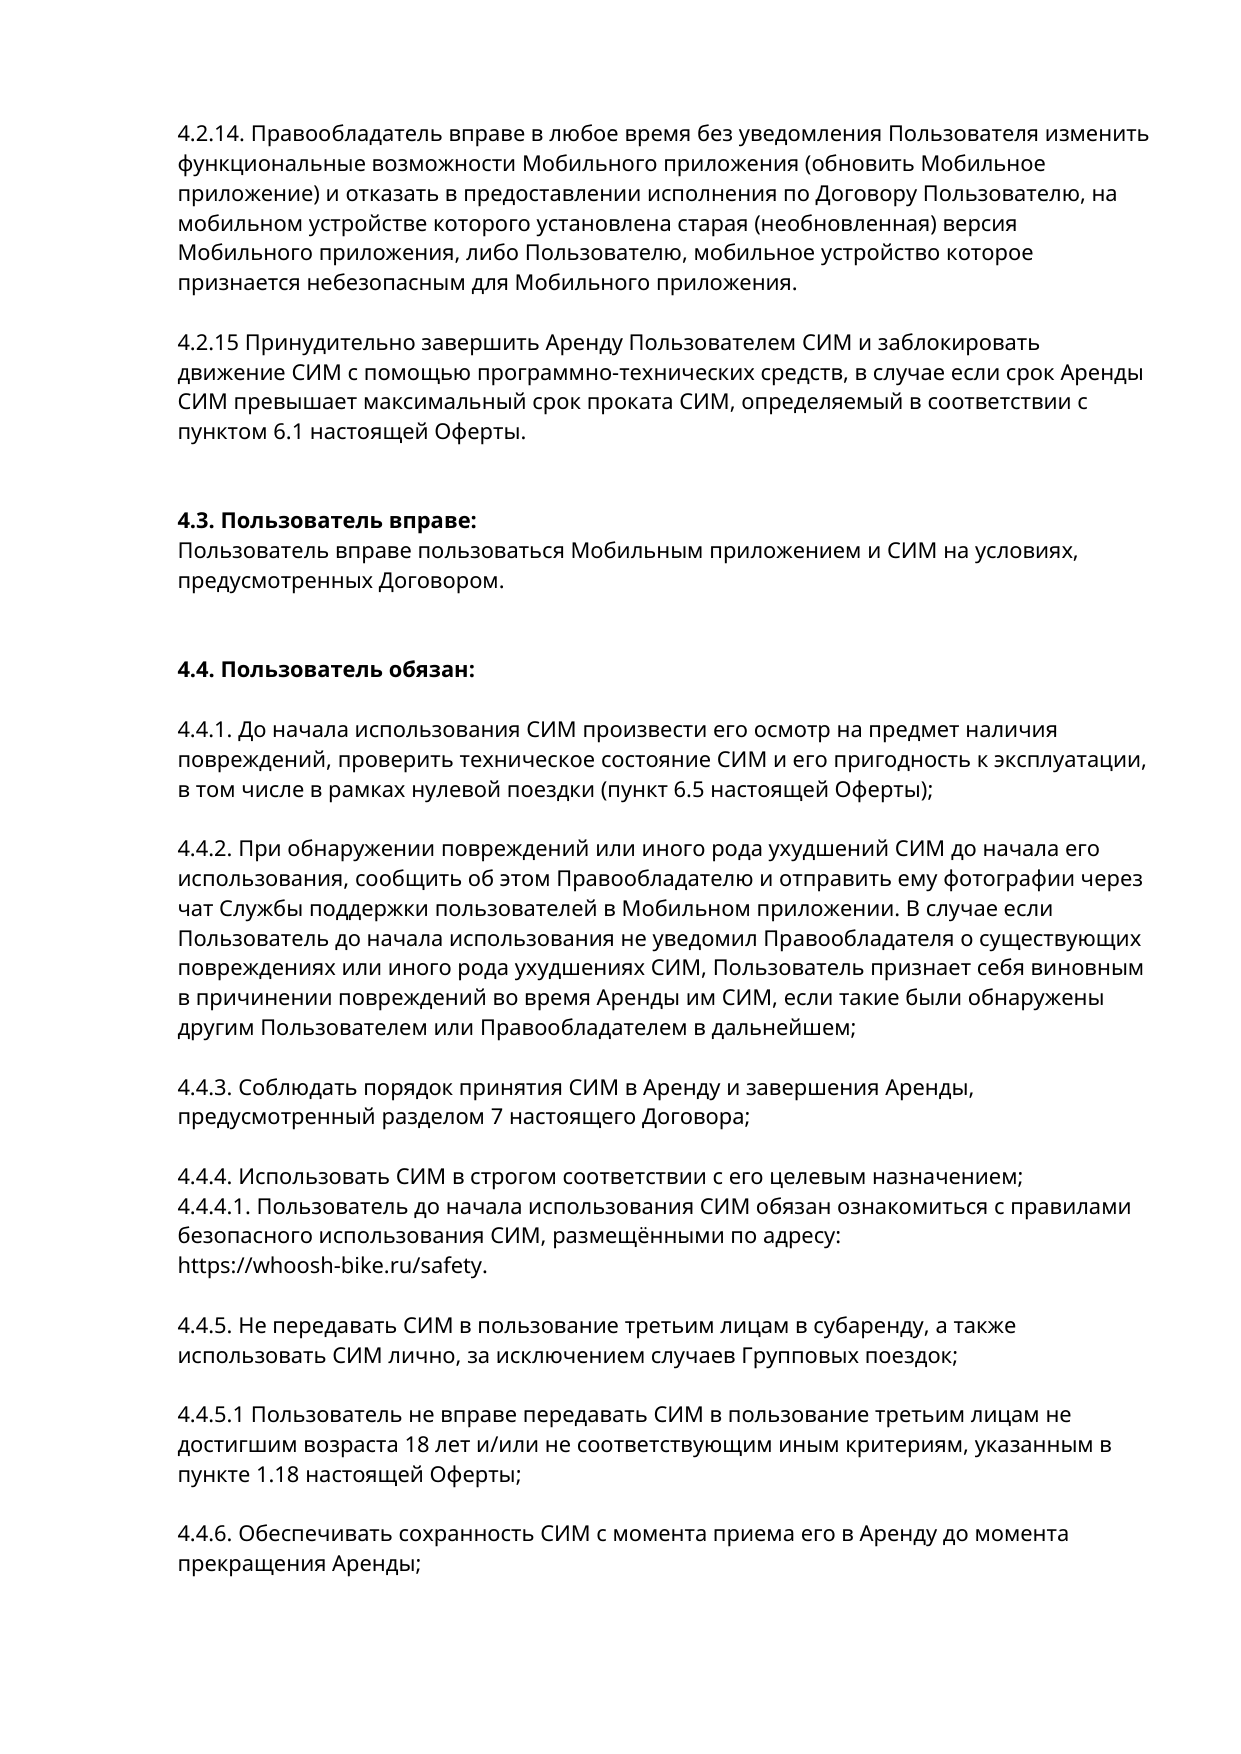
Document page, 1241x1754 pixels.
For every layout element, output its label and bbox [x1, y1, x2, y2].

text [177, 118, 1152, 1608]
